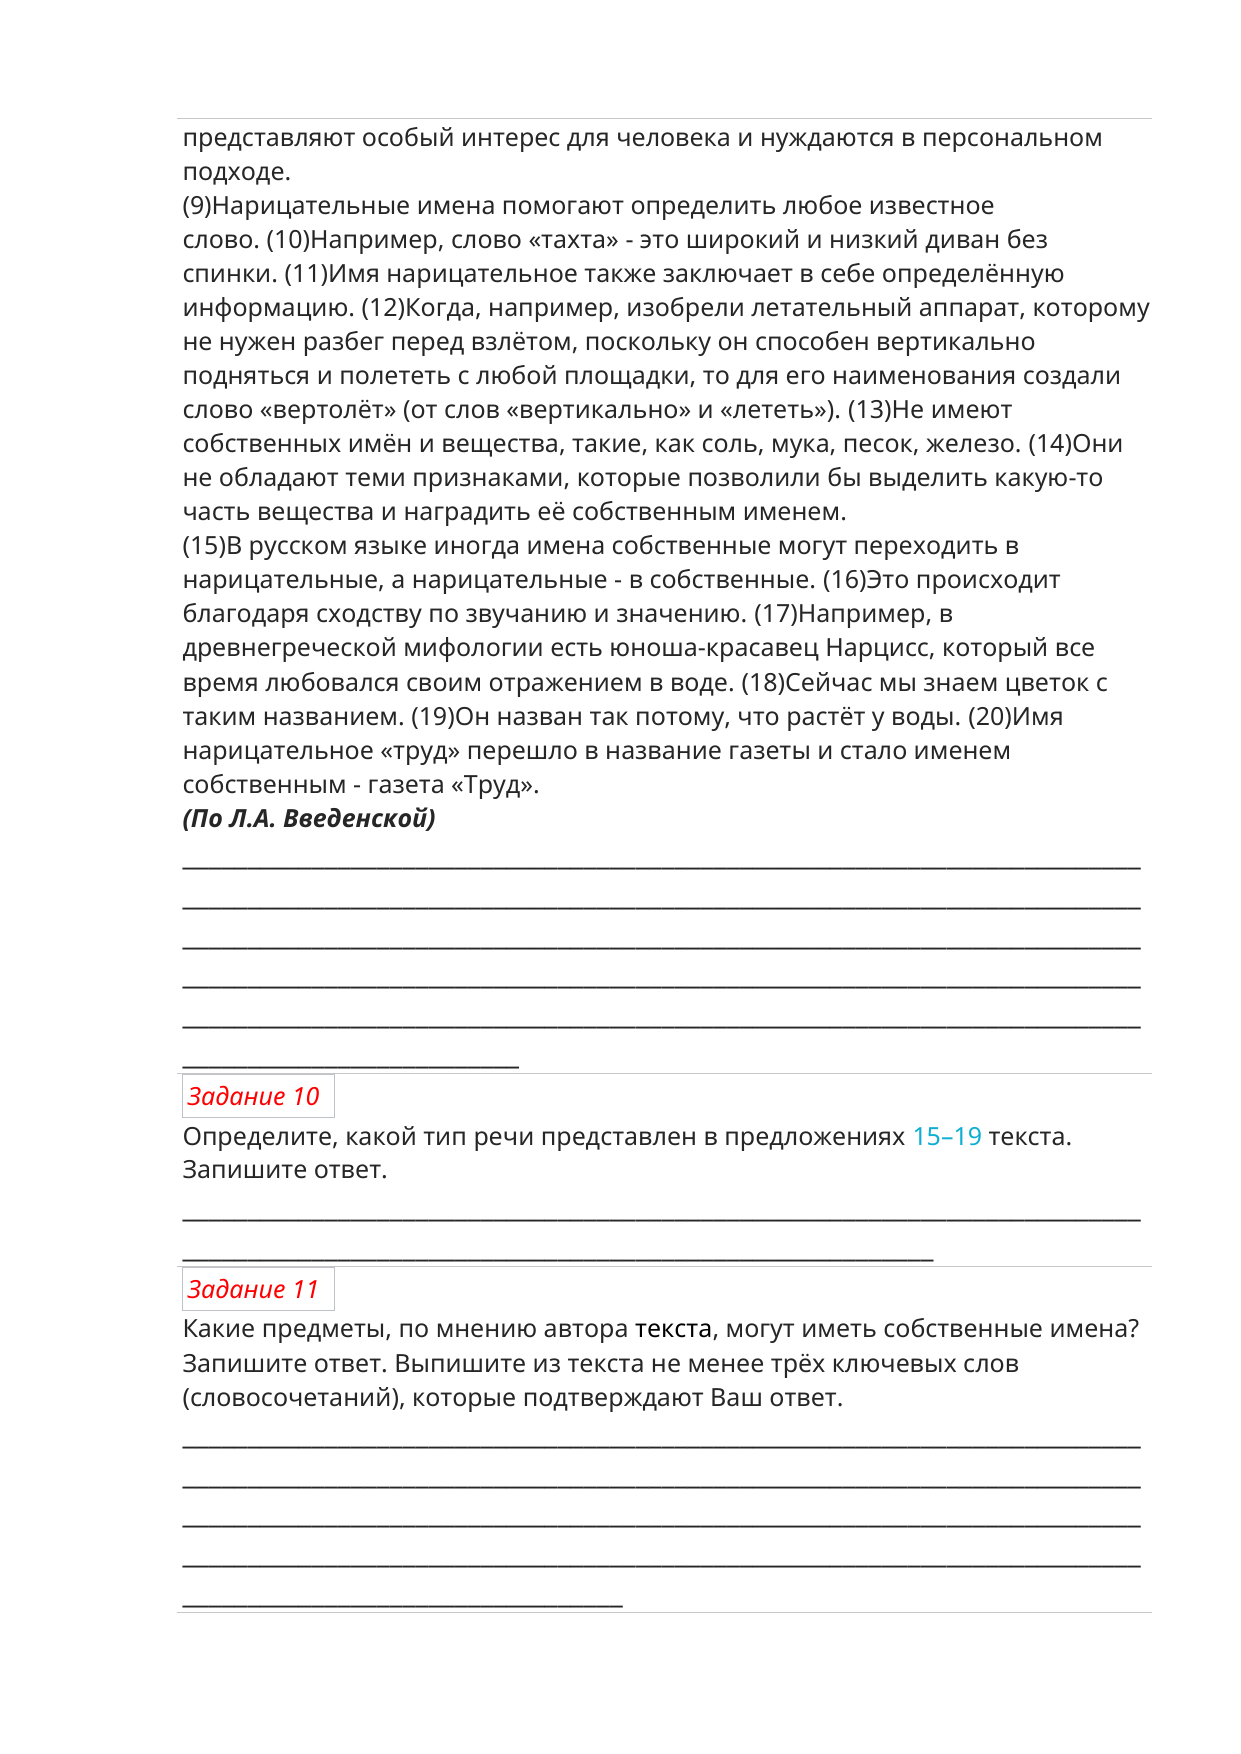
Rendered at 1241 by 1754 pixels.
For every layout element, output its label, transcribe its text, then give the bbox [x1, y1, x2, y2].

table_cell Задание 10 Определите, какой тип речи представлен в предложениях 15–19 текста. Запишите ответ. ____________________________________________________________________________________________________________________________________ [177, 1074, 1152, 1266]
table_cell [177, 119, 1152, 1073]
table_cell Задание 11 Какие предметы, по мнению автора текста, могут иметь собственные имена? Запишите ответ. Выпишите из текста не менее трёх ключевых слов (словосочетаний), которые подтверждают Ваш ответ. __________________________________________________________________________________________________________________________________________________________________________________________________________________________________________________________________________________________________________________________________________ [177, 1267, 1152, 1612]
